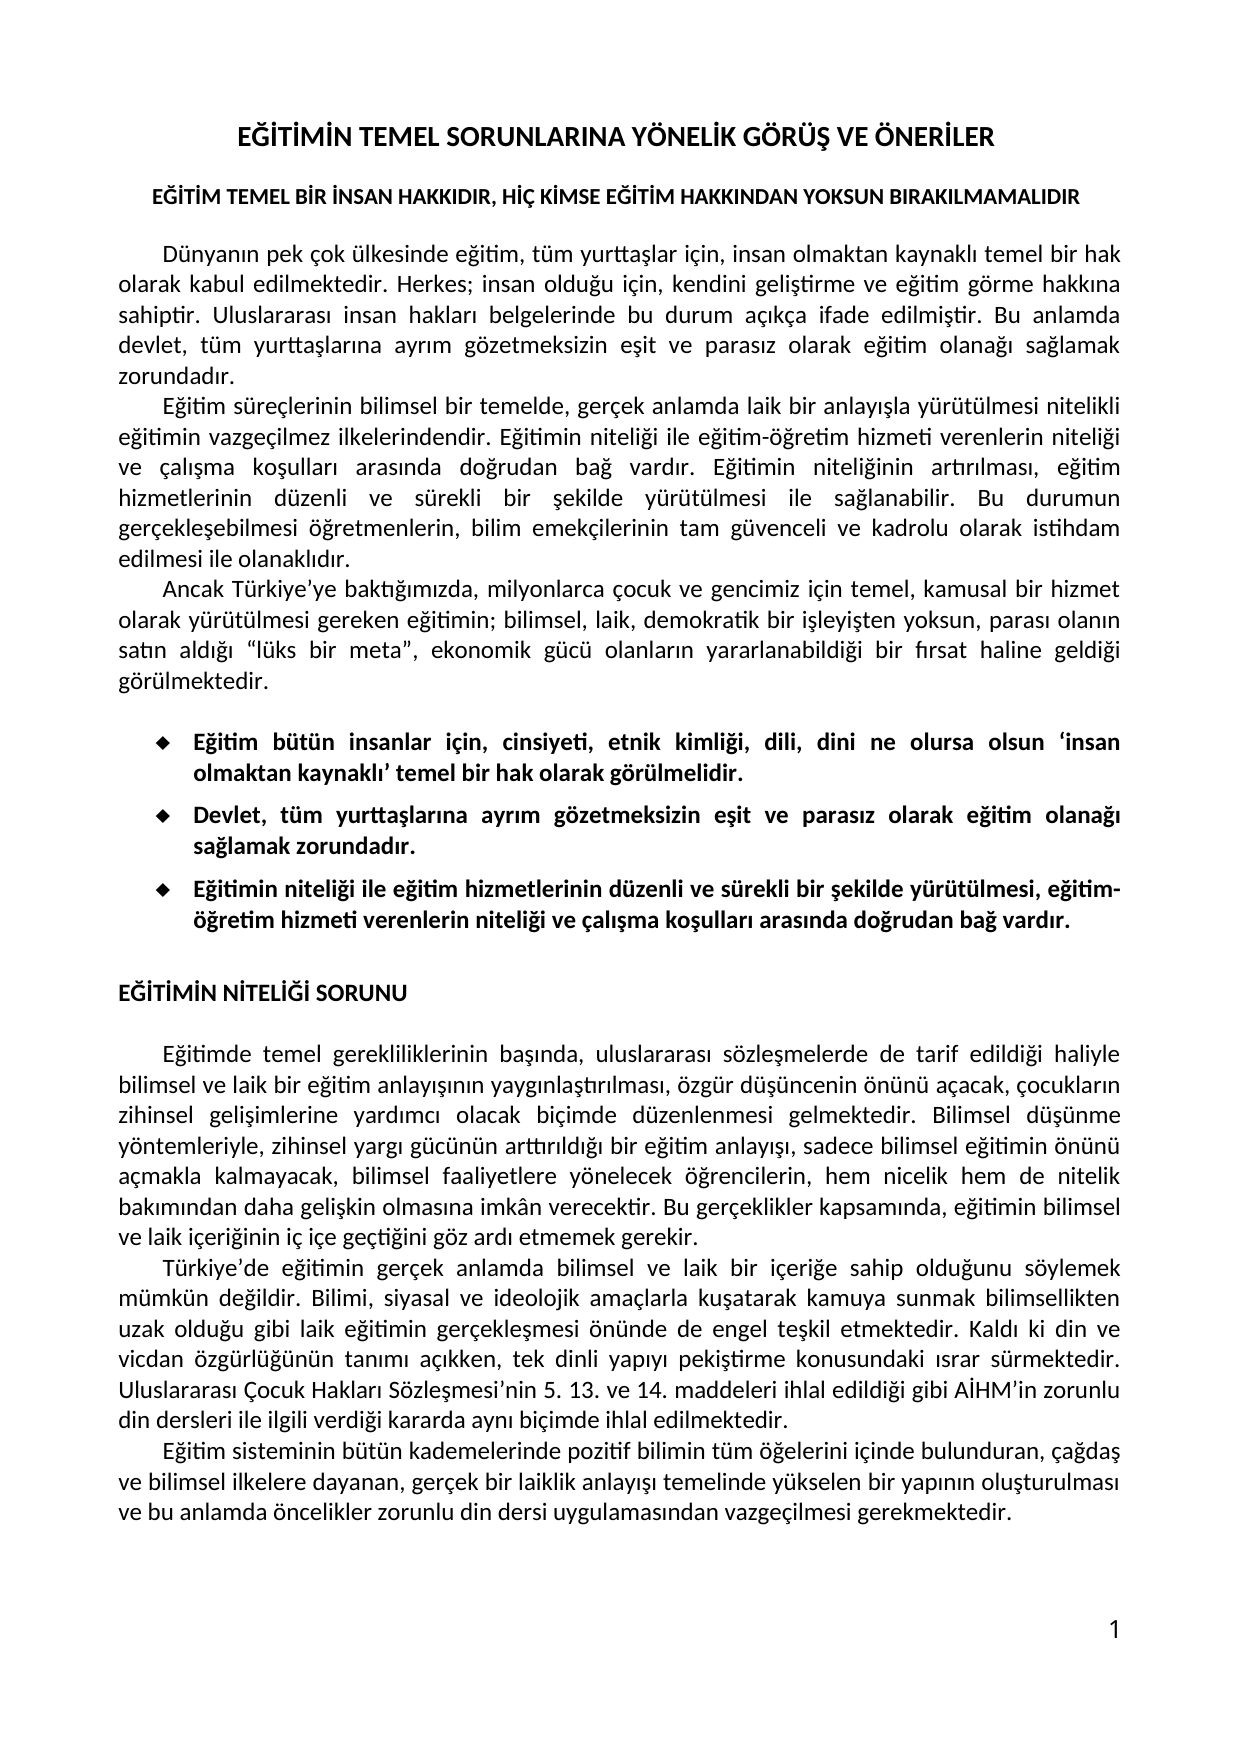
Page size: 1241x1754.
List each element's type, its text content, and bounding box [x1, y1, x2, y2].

list Eğitim bütün insanlar için, cinsiyeti, etnik kimliği, dili, dini ne olursa olsun ‘insan olmaktan kaynaklı’ temel bir hak olarak görülmelidir. [156, 726, 1122, 787]
list Devlet, tüm yurttaşlarına ayrım gözetmeksizin eşit ve parasız olarak eğitim olanağı sağlamak zorundadır. [156, 800, 1122, 861]
text Eğitim süreçlerinin bilimsel bir temelde, gerçek anlamda laik bir anlayışla yürütülmesi nitelikli eğitimin vazgeçilmez ilkelerindendir. Eğitimin niteliği ile eğitim-öğretim hizmeti verenlerin niteliği ve çalışma koşulları arasında doğrudan bağ vardır. Eğitimin niteliğinin artırılması, eğitim hizmetlerinin düzenli ve sürekli bir şekilde yürütülmesi ile sağlanabilir. Bu durumun gerçekleşebilmesi öğretmenlerin, bilim emekçilerinin tam güvenceli ve kadrolu olarak istihdam edilmesi ile olanaklıdır. [118, 390, 1122, 573]
text Dünyanın pek çok ülkesinde eğitim, tüm yurttaşlar için, insan olmaktan kaynaklı temel bir hak olarak kabul edilmektedir. Herkes; insan olduğu için, kendini geliştirme ve eğitim görme hakkına sahiptir. Uluslararası insan hakları belgelerinde bu durum açıkça ifade edilmiştir. Bu anlamda devlet, tüm yurttaşlarına ayrım gözetmeksizin eşit ve parasız olarak eğitim olanağı sağlamak zorundadır. [118, 238, 1122, 390]
text EĞİTİMİN NİTELİĞİ SORUNU [118, 977, 1122, 1008]
list Eğitimin niteliği ile eğitim hizmetlerinin düzenli ve sürekli bir şekilde yürütülmesi, eğitim-öğretim hizmeti verenlerin niteliği ve çalışma koşulları arasında doğrudan bağ vardır. [156, 873, 1122, 934]
text EĞİTİMİN TEMEL SORUNLARINA YÖNELİK GÖRÜŞ VE ÖNERİLER [118, 118, 1114, 154]
text Ancak Türkiye’ye baktığımızda, milyonlarca çocuk ve gencimiz için temel, kamusal bir hizmet olarak yürütülmesi gereken eğitimin; bilimsel, laik, demokratik bir işleyişten yoksun, parası olanın satın aldığı “lüks bir meta”, ekonomik gücü olanların yararlanabildiği bir fırsat haline geldiği görülmektedir. [118, 573, 1122, 696]
text Eğitim sisteminin bütün kademelerinde pozitif bilimin tüm öğelerini içinde bulunduran, çağdaş ve bilimsel ilkelere dayanan, gerçek bir laiklik anlayışı temelinde yükselen bir yapının oluşturulması ve bu anlamda öncelikler zorunlu din dersi uygulamasından vazgeçilmesi gerekmektedir. [118, 1435, 1122, 1527]
text EĞİTİM TEMEL BİR İNSAN HAKKIDIR, HİÇ KİMSE EĞİTİM HAKKINDAN YOKSUN BIRAKILMAMALIDIR [118, 182, 1114, 210]
text Türkiye’de eğitimin gerçek anlamda bilimsel ve laik bir içeriğe sahip olduğunu söylemek mümkün değildir. Bilimi, siyasal ve ideolojik amaçlarla kuşatarak kamuya sunmak bilimsellikten uzak olduğu gibi laik eğitimin gerçekleşmesi önünde de engel teşkil etmektedir. Kaldı ki din ve vicdan özgürlüğünün tanımı açıkken, tek dinli yapıyı pekiştirme konusundaki ısrar sürmektedir. Uluslararası Çocuk Hakları Sözleşmesi’nin 5. 13. ve 14. maddeleri ihlal edildiği gibi AİHM’in zorunlu din dersleri ile ilgili verdiği kararda aynı biçimde ihlal edilmektedir. [118, 1252, 1122, 1435]
text Eğitimde temel gerekliliklerinin başında, uluslararası sözleşmelerde de tarif edildiği haliyle bilimsel ve laik bir eğitim anlayışının yaygınlaştırılması, özgür düşüncenin önünü açacak, çocukların zihinsel gelişimlerine yardımcı olacak biçimde düzenlenmesi gelmektedir. Bilimsel düşünme yöntemleriyle, zihinsel yargı gücünün arttırıldığı bir eğitim anlayışı, sadece bilimsel eğitimin önünü açmakla kalmayacak, bilimsel faaliyetlere yönelecek öğrencilerin, hem nicelik hem de nitelik bakımından daha gelişkin olmasına imkân verecektir. Bu gerçeklikler kapsamında, eğitimin bilimsel ve laik içeriğinin iç içe geçtiğini göz ardı etmemek gerekir. [118, 1038, 1122, 1252]
